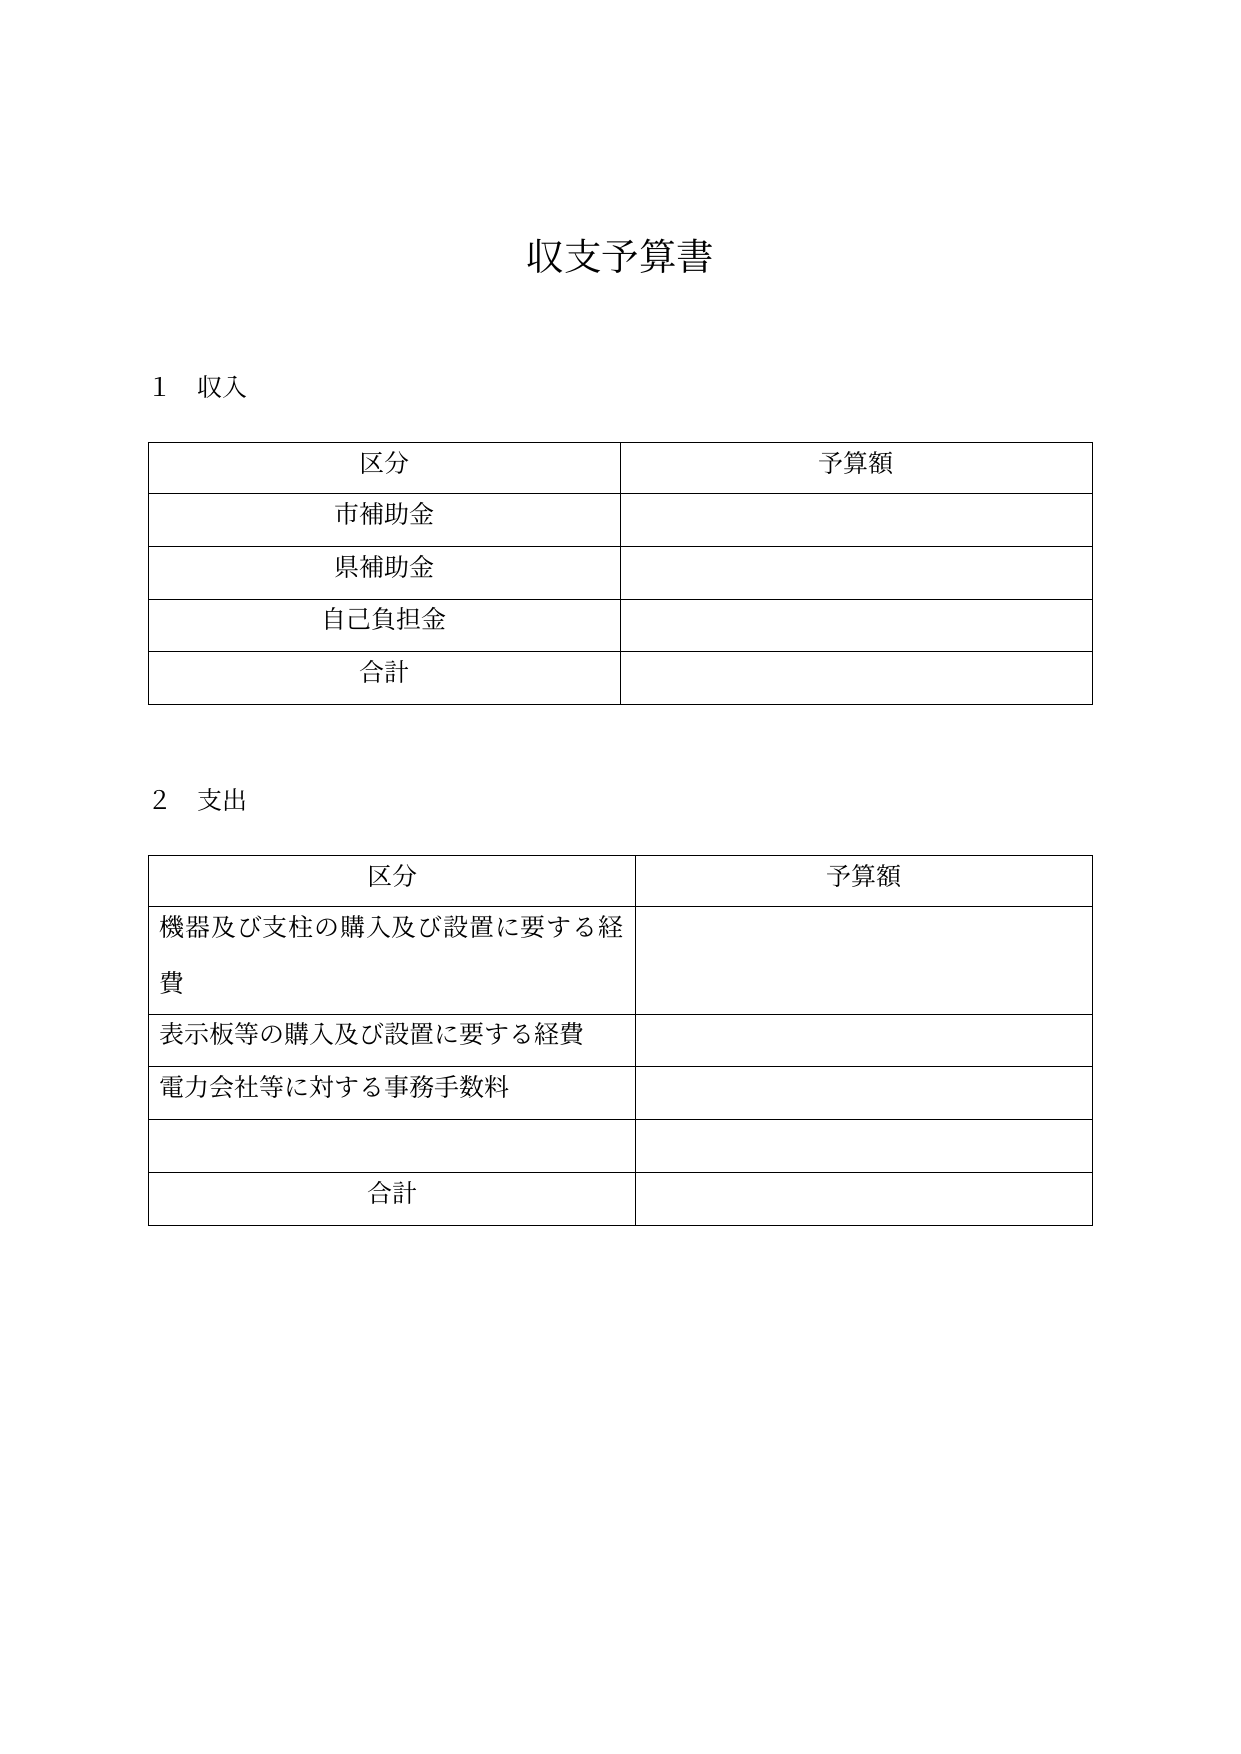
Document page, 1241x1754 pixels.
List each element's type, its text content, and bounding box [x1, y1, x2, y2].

table_cell [636, 1067, 1092, 1119]
table_header 区分 [149, 856, 635, 906]
table_cell [636, 1015, 1092, 1066]
table_cell [636, 1173, 1092, 1225]
table_header 区分 [149, 443, 620, 493]
text １ 収入 [148, 367, 1092, 404]
text ２ 支出 [148, 780, 1092, 818]
table_cell [621, 652, 1092, 704]
text 収支予算書 [148, 217, 1092, 292]
table_cell 県補助金 [149, 547, 620, 598]
table_cell 自己負担金 [149, 600, 620, 651]
table_header 予算額 [621, 443, 1092, 493]
table_cell [149, 1120, 635, 1172]
table_cell 電力会社等に対する事務手数料 [149, 1067, 635, 1119]
table_cell [636, 1120, 1092, 1172]
table_cell [621, 494, 1092, 546]
table_cell 機器及び支柱の購入及び設置に要する経費 [149, 907, 635, 1013]
table_cell 市補助金 [149, 494, 620, 546]
table_cell 表示板等の購入及び設置に要する経費 [149, 1015, 635, 1066]
table_cell [636, 907, 1092, 1013]
table_cell 合計 [149, 652, 620, 704]
table_cell 合計 [149, 1173, 635, 1225]
table_cell [621, 547, 1092, 598]
table_cell [621, 600, 1092, 651]
table_header 予算額 [636, 856, 1092, 906]
